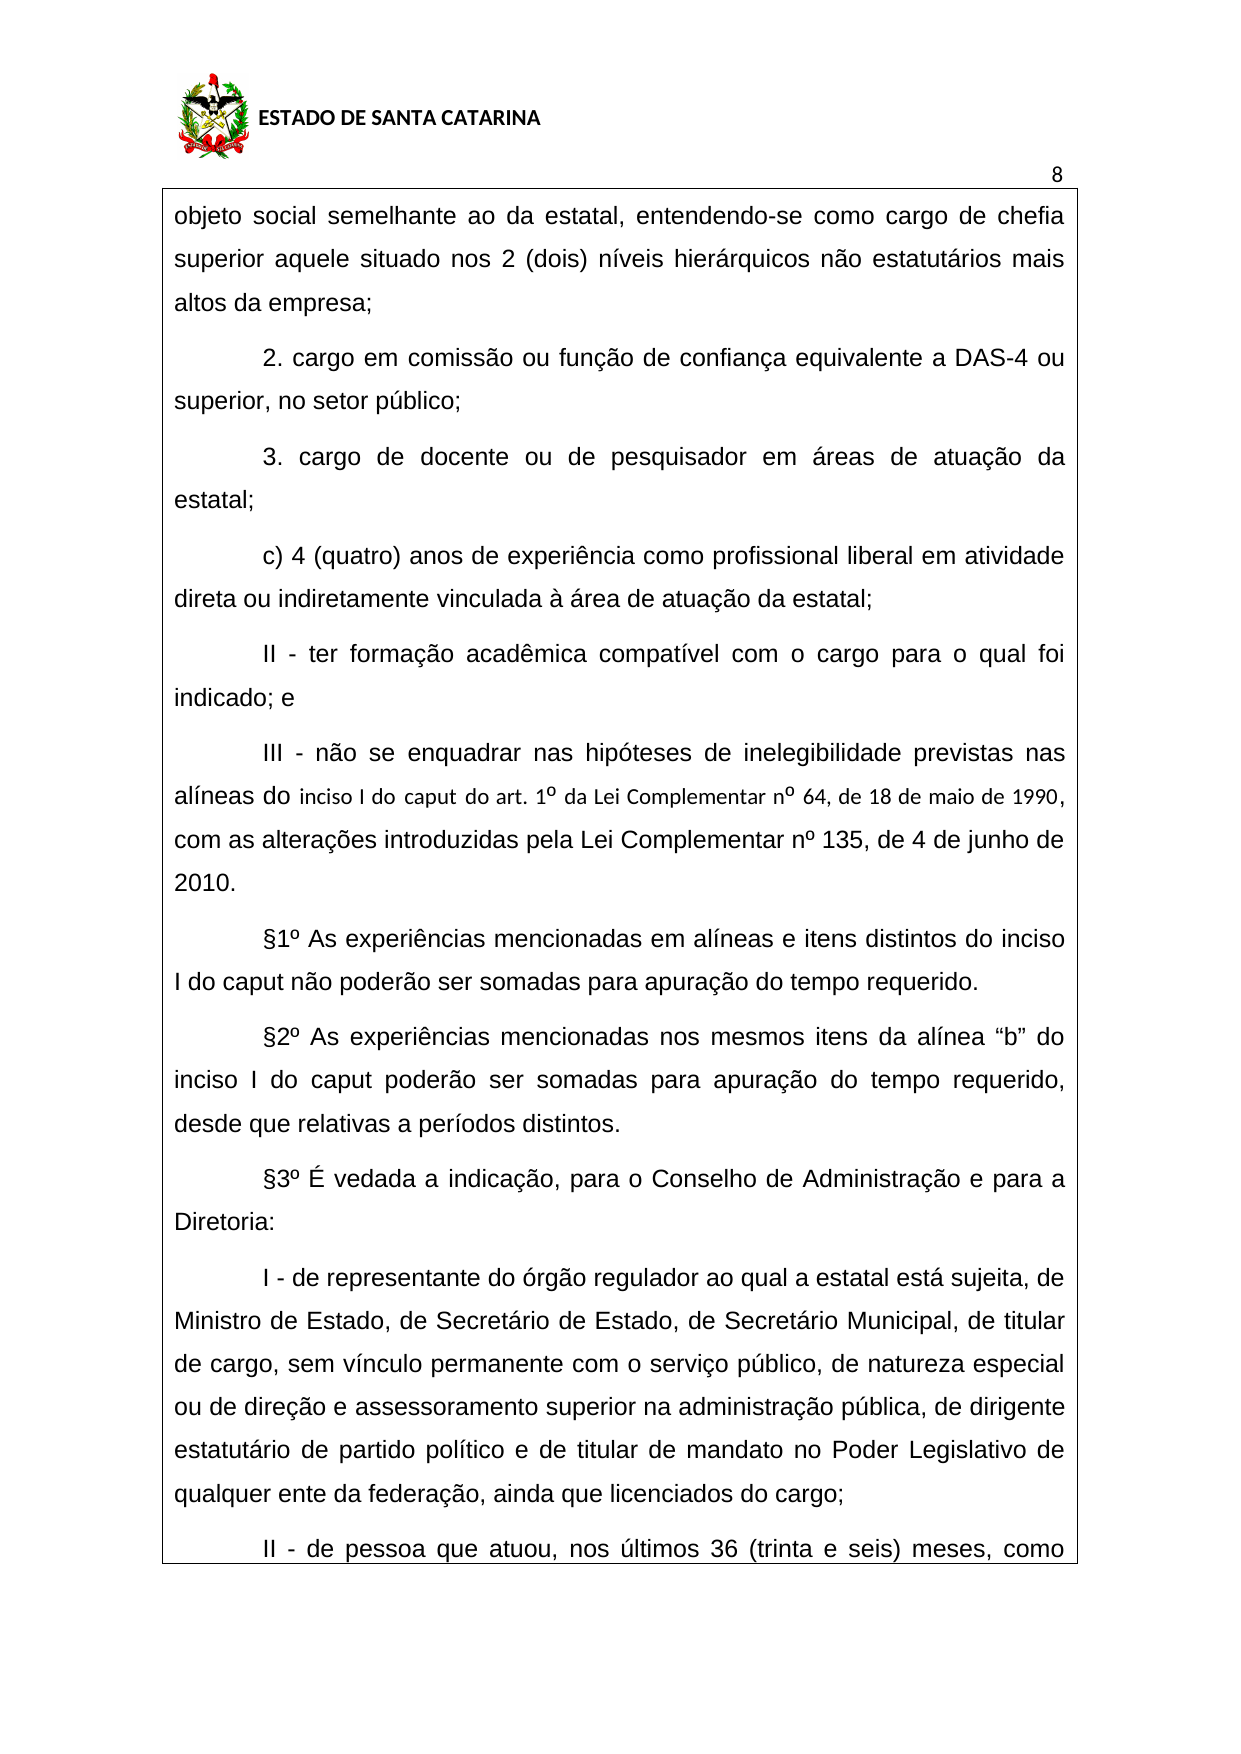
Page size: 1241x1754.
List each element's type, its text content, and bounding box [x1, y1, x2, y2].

picture [177, 73, 249, 160]
